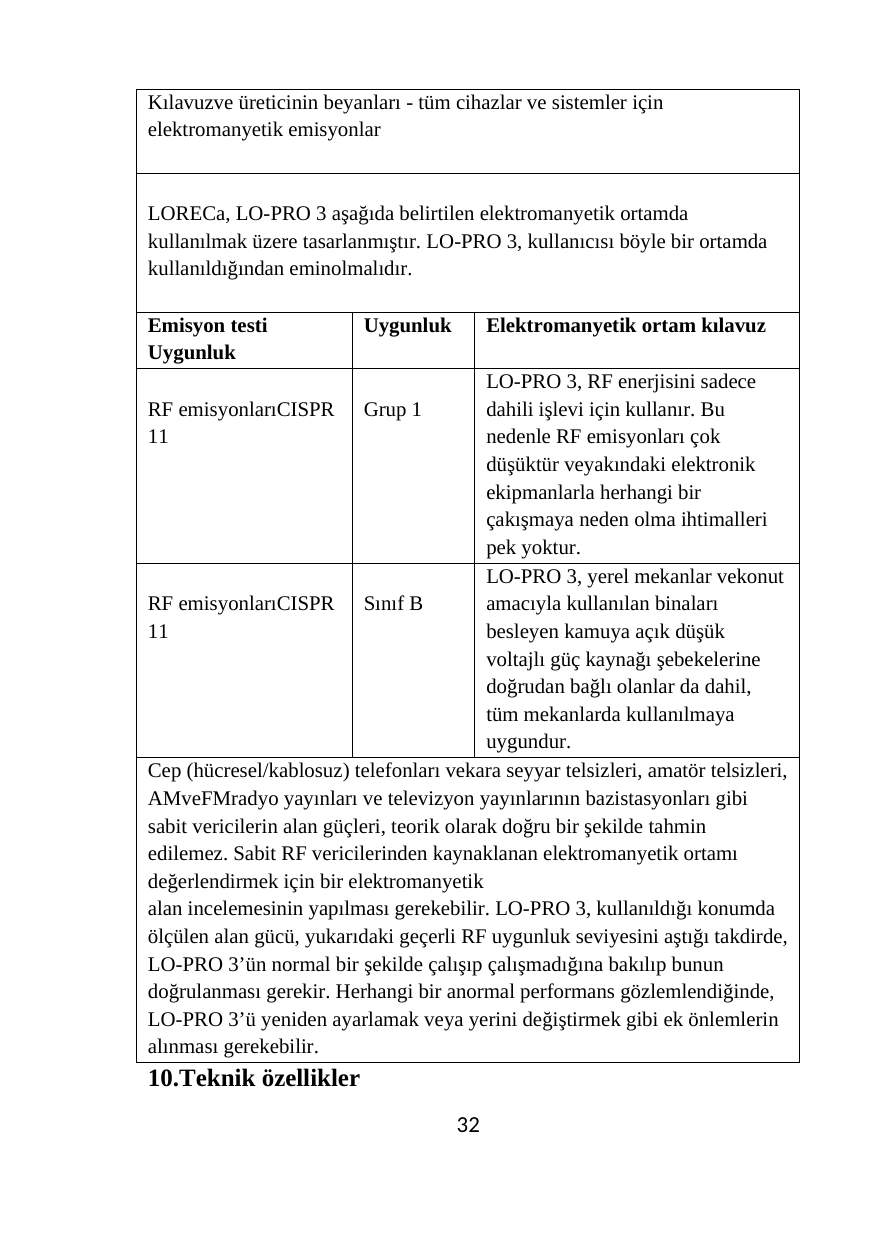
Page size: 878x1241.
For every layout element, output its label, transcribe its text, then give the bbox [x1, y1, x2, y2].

table_cell Cep (hücresel/kablosuz) telefonları vekara seyyar telsizleri, amatör telsizleri, AMveFMradyo yayınları ve televizyon yayınlarının bazistasyonları gibi sabit vericilerin alan güçleri, teorik olarak doğru bir şekilde tahmin edilemez. Sabit RF vericilerinden kaynaklanan elektromanyetik ortamı değerlendirmek için bir elektromanyetik alan incelemesinin yapılması gerekebilir. LO-PRO 3, kullanıldığı konumda ölçülen alan gücü, yukarıdaki geçerli RF uygunluk seviyesini aştığı takdirde, LO-PRO 3’ün normal bir şekilde çalışıp çalışmadığına bakılıp bunun doğrulanması gerekir. Herhangi bir anormal performans gözlemlendiğinde, LO-PRO 3’ü yeniden ayarlamak veya yerini değiştirmek gibi ek önlemlerin alınması gerekebilir. [137, 758, 799, 1062]
table_cell RF emisyonlarıCISPR 11 [137, 369, 352, 563]
table_cell Sınıf B [353, 564, 474, 757]
text 10.Teknik özellikler [148, 1063, 788, 1092]
table_header Kılavuzve üreticinin beyanları - tüm cihazlar ve sistemler için elektromanyetik emisyonlar [137, 90, 799, 172]
table_cell Grup 1 [353, 369, 474, 563]
table_cell Elektromanyetik ortam kılavuz [475, 313, 799, 368]
table_cell LO-PRO 3, yerel mekanlar vekonut amacıyla kullanılan binaları besleyen kamuya açık düşük voltajlı güç kaynağı şebekelerine doğrudan bağlı olanlar da dahil, tüm mekanlarda kullanılmaya uygundur. [475, 564, 799, 757]
table_cell RF emisyonlarıCISPR 11 [137, 564, 352, 757]
table_cell Emisyon testi Uygunluk [137, 313, 352, 368]
table_cell LORECa, LO-PRO 3 aşağıda belirtilen elektromanyetik ortamda kullanılmak üzere tasarlanmıştır. LO-PRO 3, kullanıcısı böyle bir ortamda kullanıldığından eminolmalıdır. [137, 174, 799, 312]
table_cell Uygunluk [353, 313, 474, 368]
table_cell LO-PRO 3, RF enerjisini sadece dahili işlevi için kullanır. Bu nedenle RF emisyonları çok düşüktür veyakındaki elektronik ekipmanlarla herhangi bir çakışmaya neden olma ihtimalleri pek yoktur. [475, 369, 799, 563]
